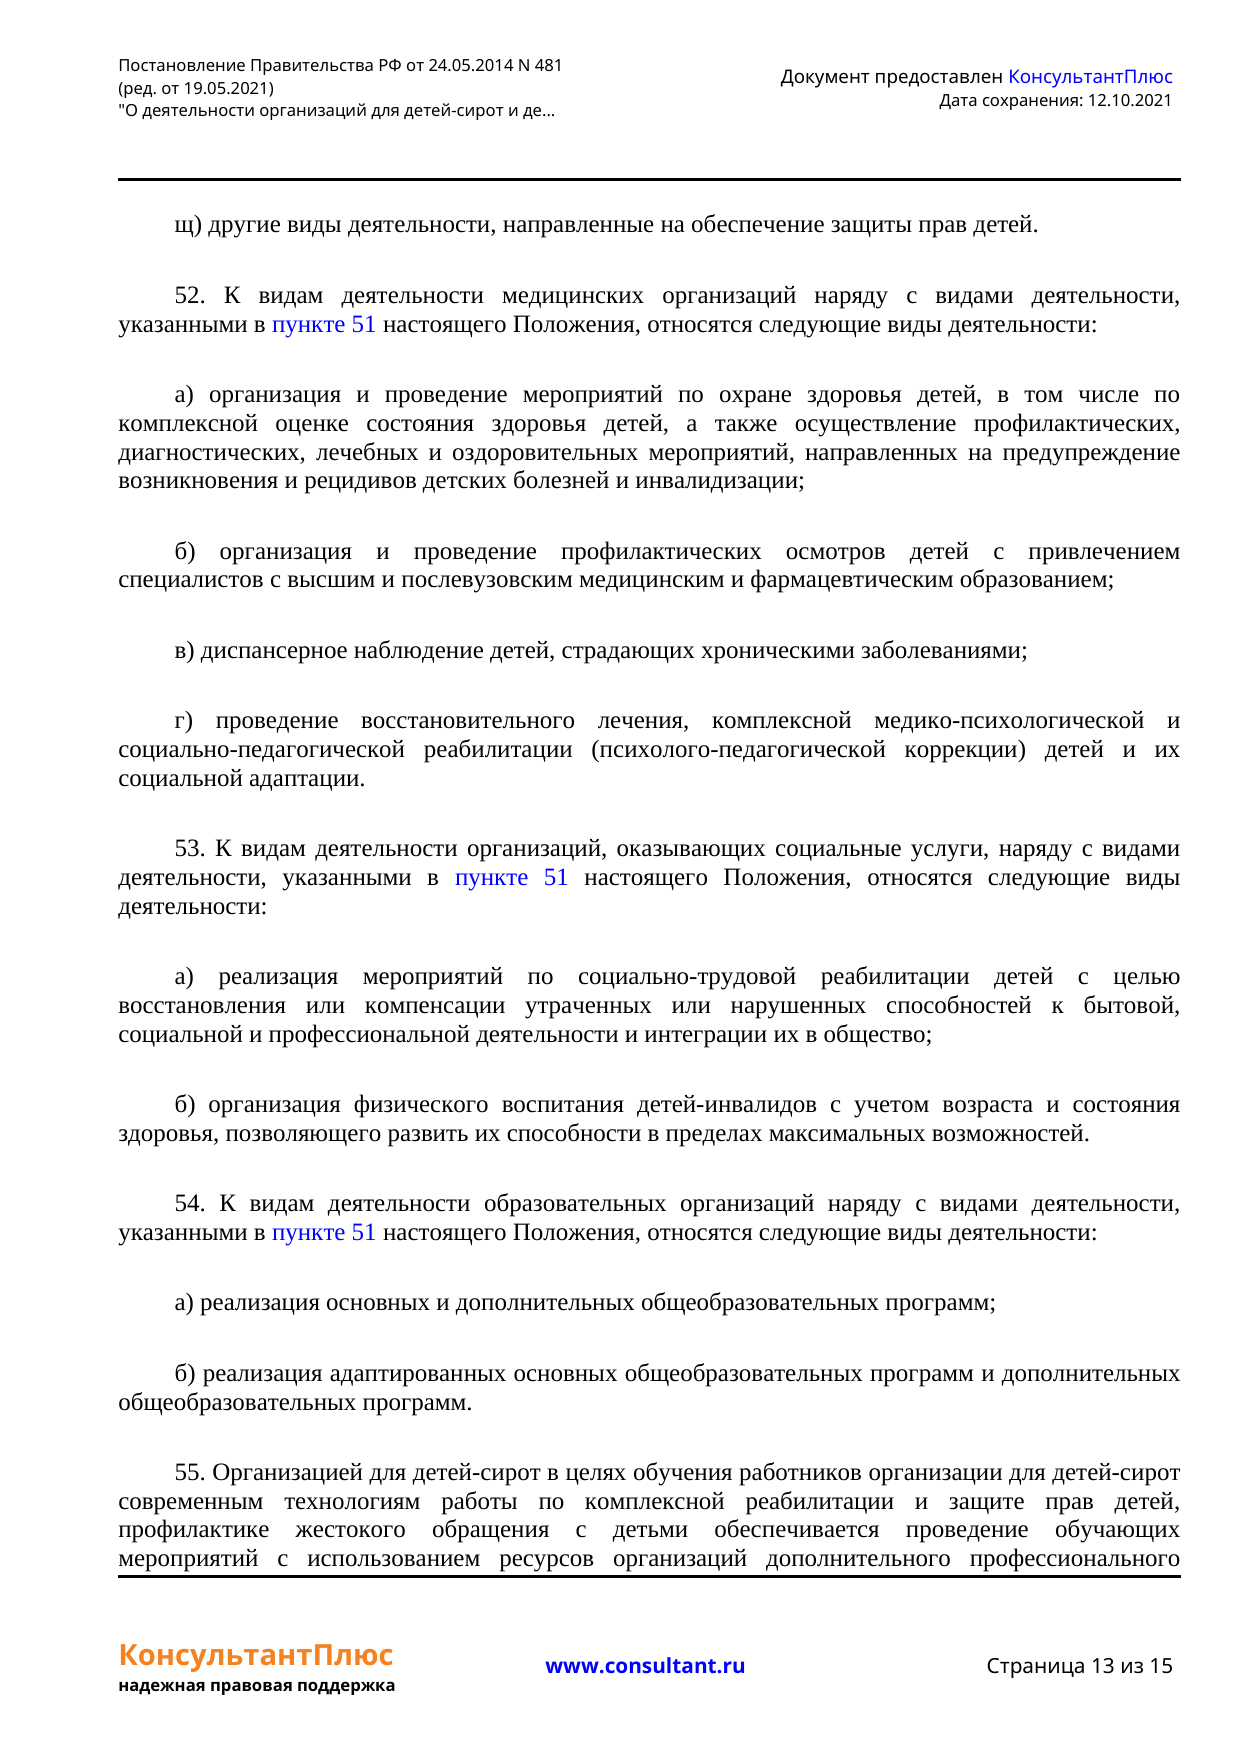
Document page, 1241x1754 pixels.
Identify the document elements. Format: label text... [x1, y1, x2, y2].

text 54. К видам деятельности образовательных организаций наряду с видами деятельности, указанными в пункте 51 настоящего Положения, относятся следующие виды деятельности: [118, 1188, 1181, 1246]
text щ) другие виды деятельности, направленные на обеспечение защиты прав детей. [118, 209, 1181, 238]
text 52. К видам деятельности медицинских организаций наряду с видами деятельности, указанными в пункте 51 настоящего Положения, относятся следующие виды деятельности: [118, 280, 1181, 337]
text г) проведение восстановительного лечения, комплексной медико-психологической и социально-педагогической реабилитации (психолого-педагогической коррекции) детей и их социальной адаптации. [118, 705, 1181, 792]
text в) диспансерное наблюдение детей, страдающих хроническими заболеваниями; [118, 635, 1181, 664]
text б) организация и проведение профилактических осмотров детей с привлечением специалистов с высшим и послевузовским медицинским и фармацевтическим образованием; [118, 536, 1181, 593]
text а) реализация основных и дополнительных общеобразовательных программ; [118, 1287, 1181, 1316]
text а) реализация мероприятий по социально-трудовой реабилитации детей с целью восстановления или компенсации утраченных или нарушенных способностей к бытовой, социальной и профессиональной деятельности и интеграции их в общество; [118, 961, 1181, 1047]
text б) организация физического воспитания детей-инвалидов с учетом возраста и состояния здоровья, позволяющего развить их способности в пределах максимальных возможностей. [118, 1089, 1181, 1147]
text 53. К видам деятельности организаций, оказывающих социальные услуги, наряду с видами деятельности, указанными в пункте 51 настоящего Положения, относятся следующие виды деятельности: [118, 833, 1181, 919]
text б) реализация адаптированных основных общеобразовательных программ и дополнительных общеобразовательных программ. [118, 1358, 1181, 1415]
text а) организация и проведение мероприятий по охране здоровья детей, в том числе по комплексной оценке состояния здоровья детей, а также осуществление профилактических, диагностических, лечебных и оздоровительных мероприятий, направленных на предупреждение возникновения и рецидивов детских болезней и инвалидизации; [118, 379, 1181, 494]
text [118, 1457, 1181, 1572]
